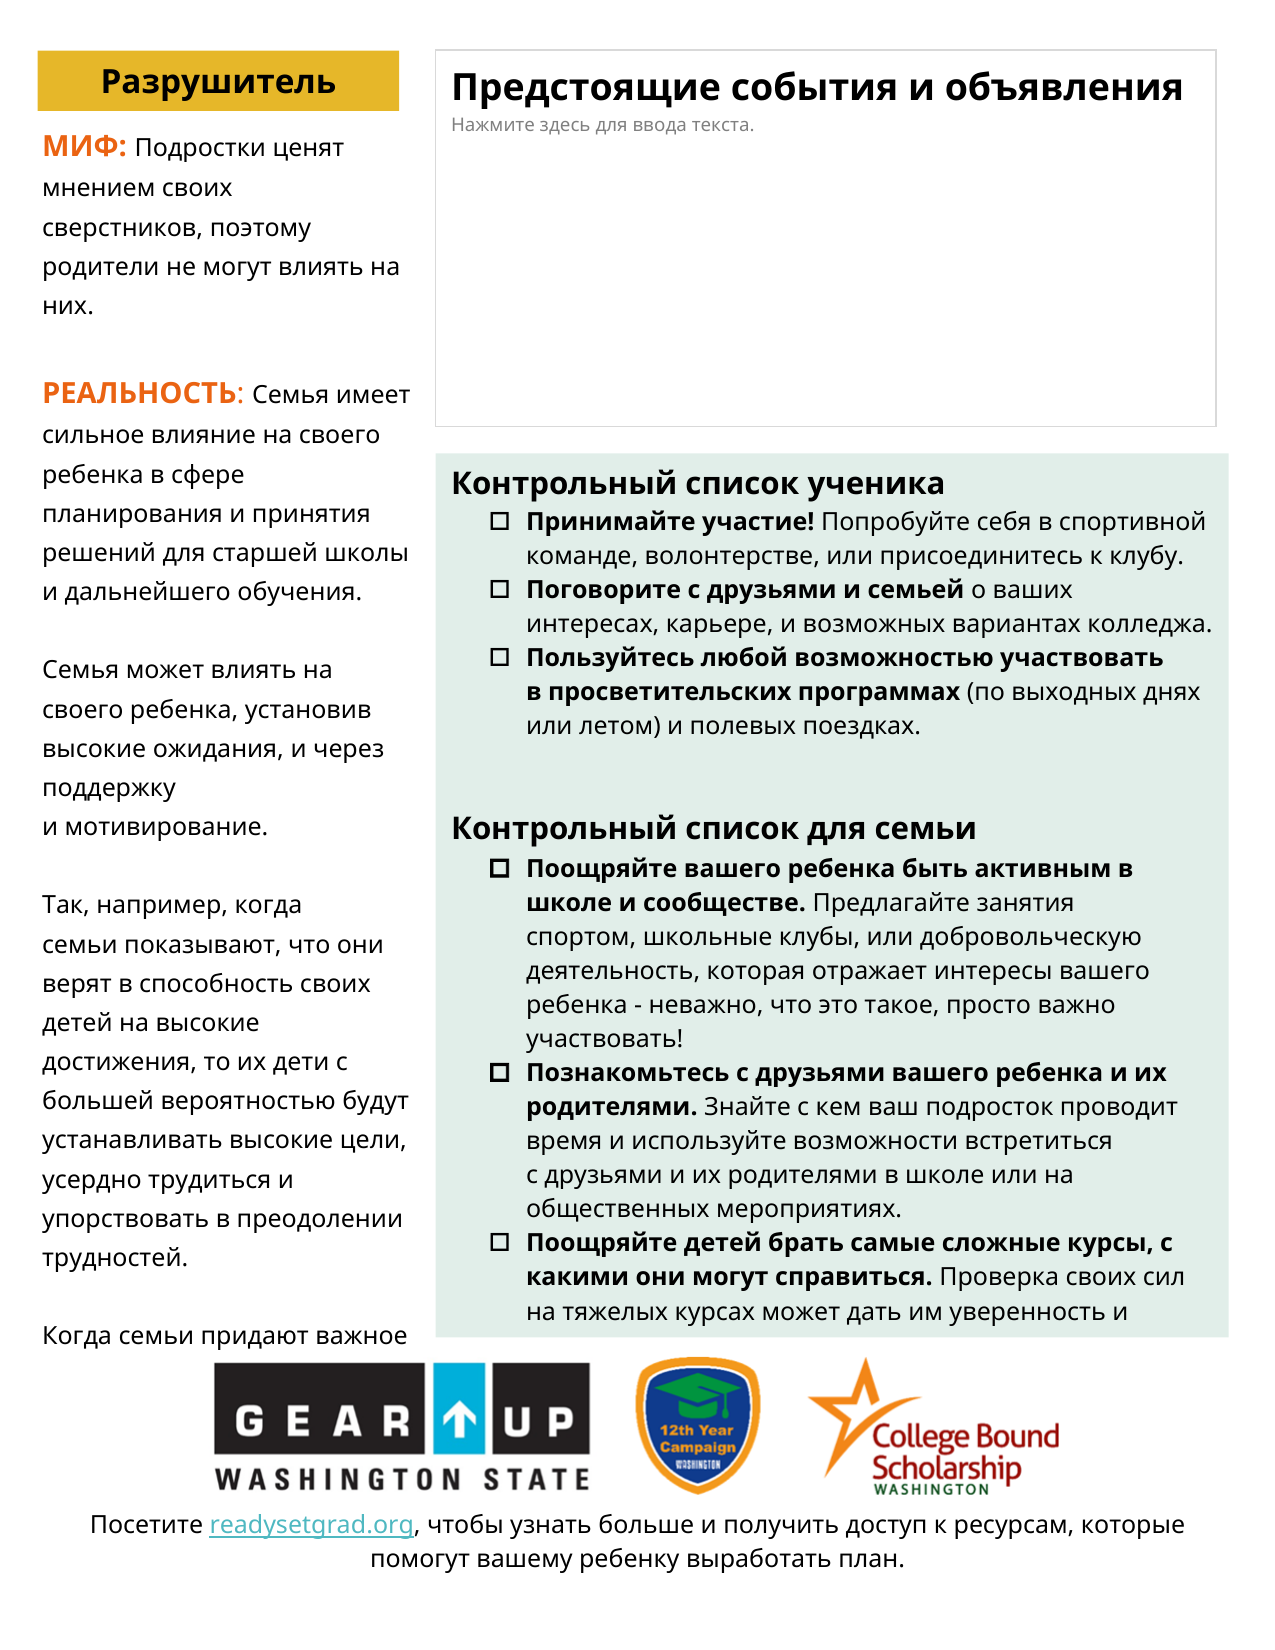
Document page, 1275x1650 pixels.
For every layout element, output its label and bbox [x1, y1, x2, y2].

picture [205, 1356, 1070, 1507]
